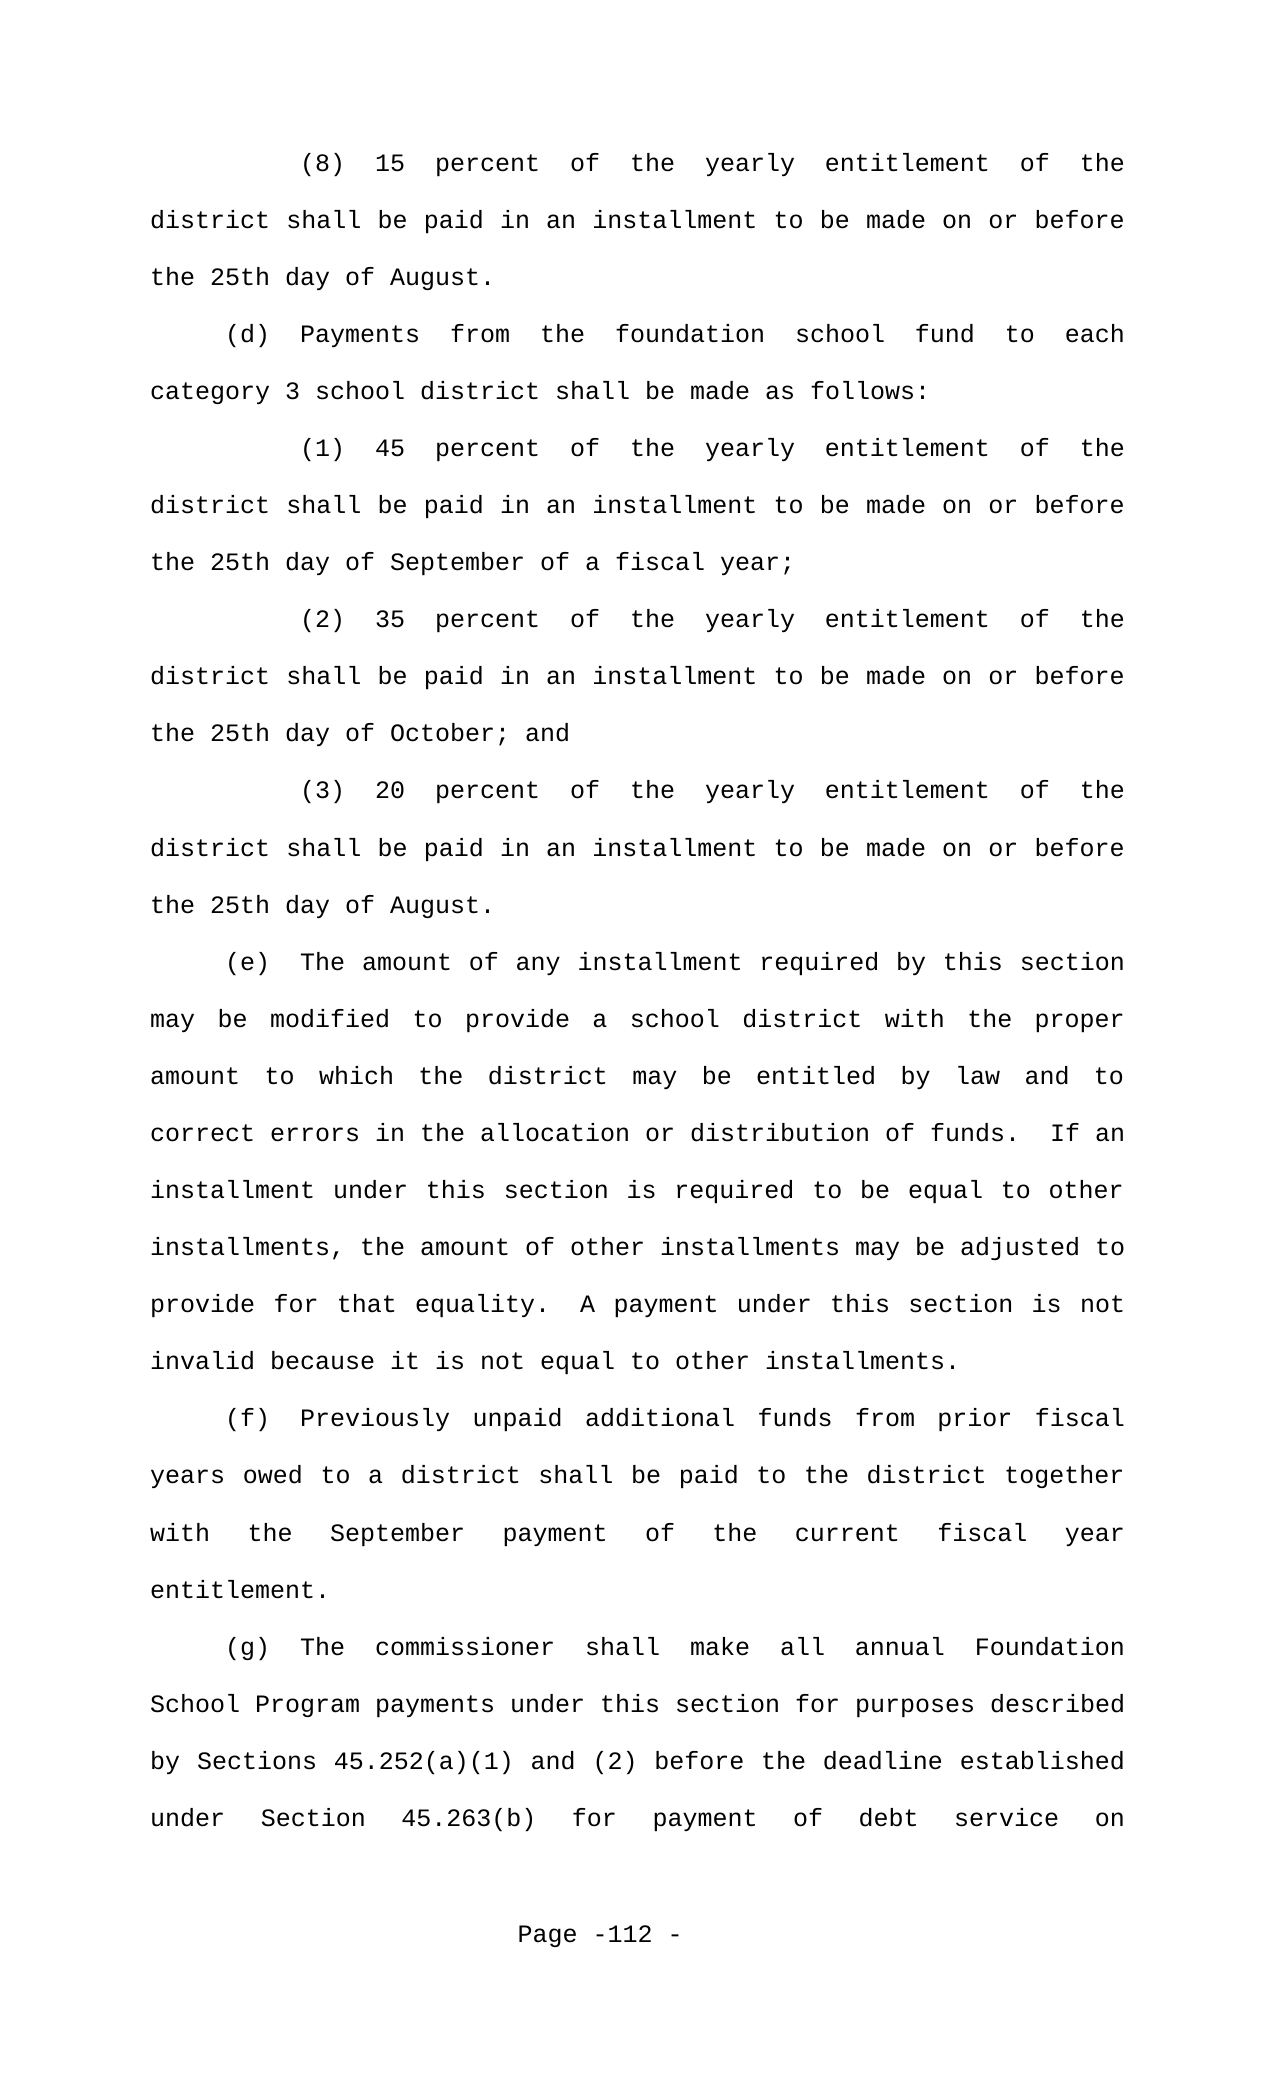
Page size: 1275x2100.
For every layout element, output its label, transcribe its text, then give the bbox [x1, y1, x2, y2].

text (3) 20 percent of the yearly entitlement of the district shall be paid in an installment to be made on or before the 25th day of August. [150, 778, 1125, 921]
text (d) Payments from the foundation school fund to each category 3 school district shall be made as follows: [150, 321, 1125, 407]
text (8) 15 percent of the yearly entitlement of the district shall be paid in an installment to be made on or before the 25th day of August. [150, 150, 1125, 293]
text (2) 35 percent of the yearly entitlement of the district shall be paid in an installment to be made on or before the 25th day of October; and [150, 607, 1125, 749]
text (f) Previously unpaid additional funds from prior fiscal years owed to a district shall be paid to the district together with the September payment of the current fiscal year entitlement. [150, 1406, 1125, 1606]
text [150, 1634, 1125, 1834]
text (1) 45 percent of the yearly entitlement of the district shall be paid in an installment to be made on or before the 25th day of September of a fiscal year; [150, 435, 1125, 578]
text (e) The amount of any installment required by this section may be modified to provide a school district with the proper amount to which the district may be entitled by law and to correct errors in the allocation or distribution of funds. If an installment under this section is required to be equal to other installments, the amount of other installments may be adjusted to provide for that equality. A payment under this section is not invalid because it is not equal to other installments. [150, 949, 1125, 1377]
